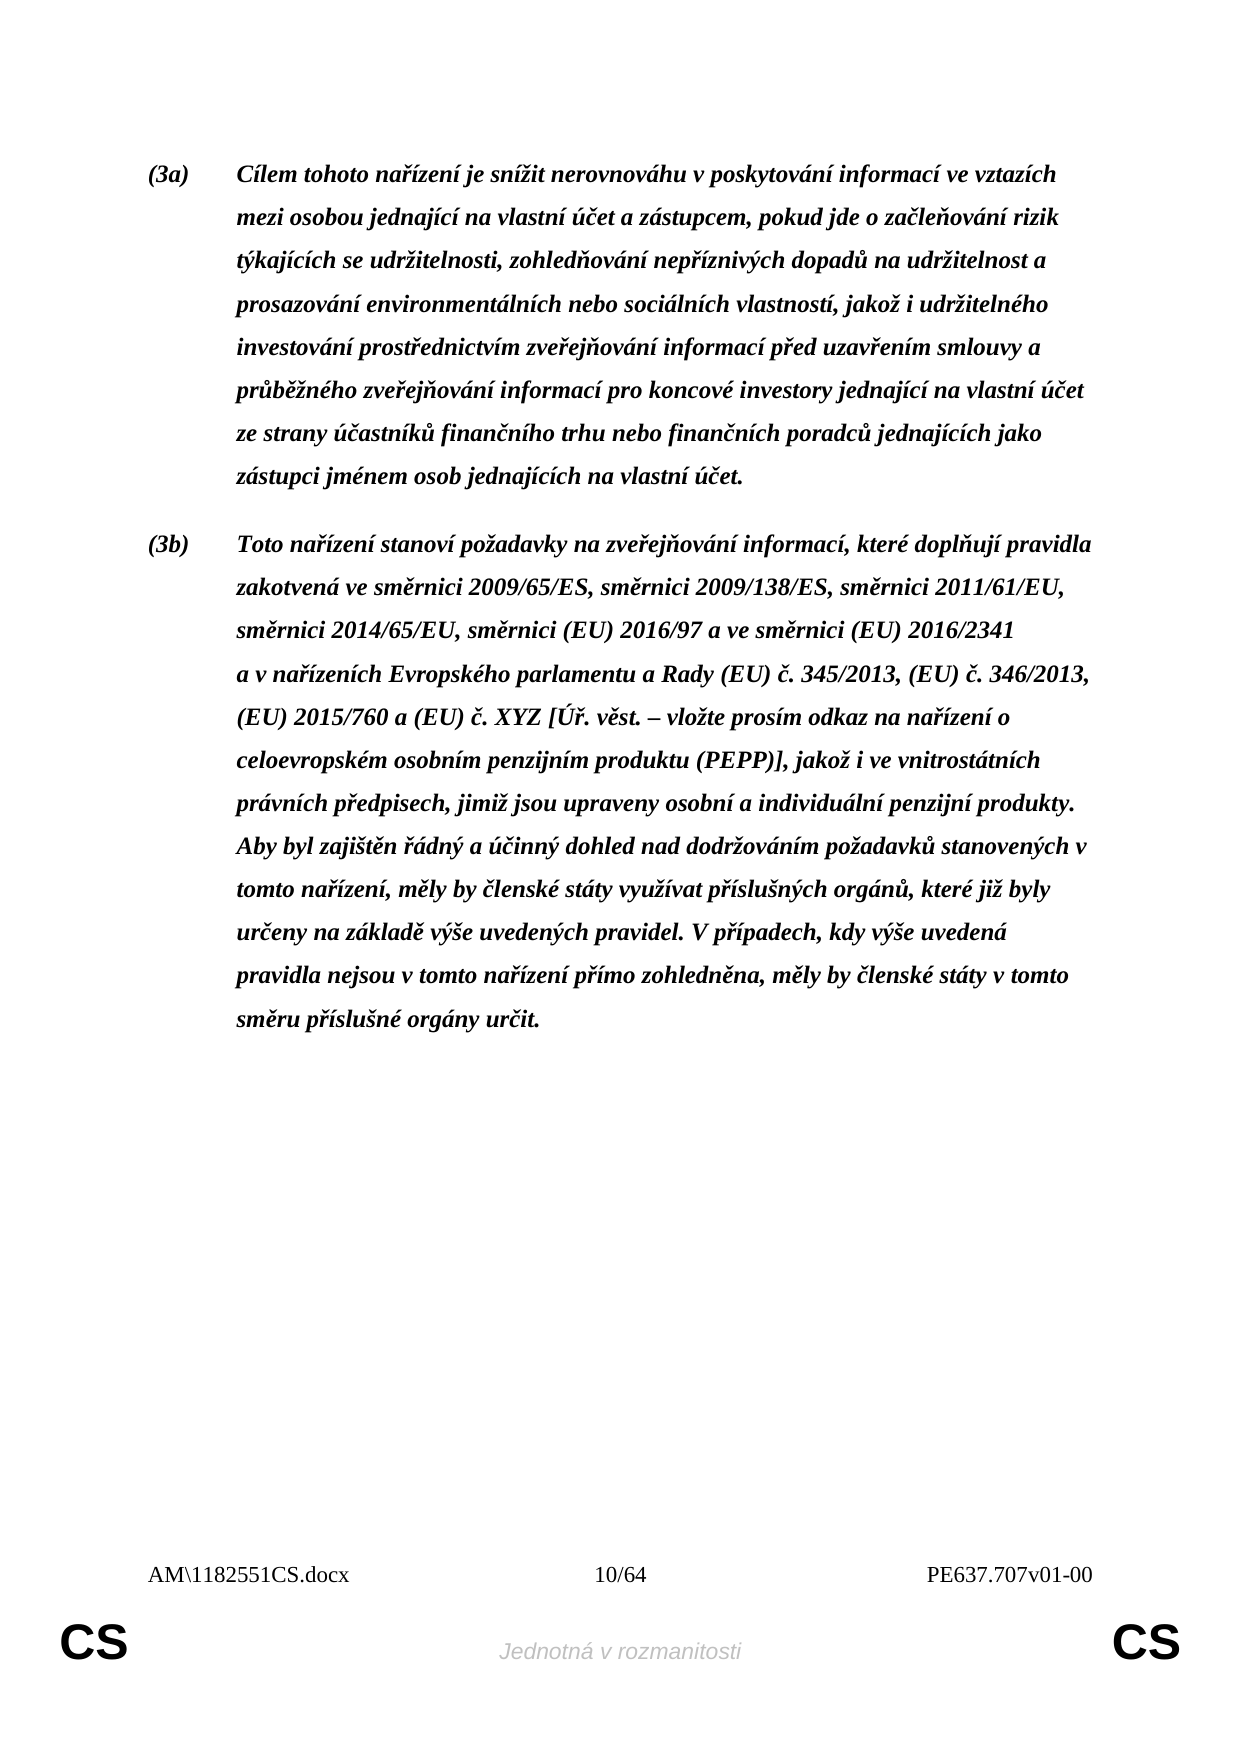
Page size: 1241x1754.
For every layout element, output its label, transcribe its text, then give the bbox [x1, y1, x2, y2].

text (3b) Toto nařízení stanoví požadavky na zveřejňování informací, které doplňují pravidla zakotvená ve směrnici 2009/65/ES, směrnici 2009/138/ES, směrnici 2011/61/EU, směrnici 2014/65/EU, směrnici (EU) 2016/97 a ve směrnici (EU) 2016/2341 a v nařízeních Evropského parlamentu a Rady (EU) č. 345/2013, (EU) č. 346/2013, (EU) 2015/760 a (EU) č. XYZ [Úř. věst. – vložte prosím odkaz na nařízení o celoevropském osobním penzijním produktu (PEPP)], jakož i ve vnitrostátních právních předpisech, jimiž jsou upraveny osobní a individuální penzijní produkty. Aby byl zajištěn řádný a účinný dohled nad dodržováním požadavků stanovených v tomto nařízení, měly by členské státy využívat příslušných orgánů, které již byly určeny na základě výše uvedených pravidel. V případech, kdy výše uvedená pravidla nejsou v tomto nařízení přímo zohledněna, měly by členské státy v tomto směru příslušné orgány určit. [148, 529, 1092, 1032]
text (3a) Cílem tohoto nařízení je snížit nerovnováhu v poskytování informací ve vztazích mezi osobou jednající na vlastní účet a zástupcem, pokud jde o začleňování rizik týkajících se udržitelnosti, zohledňování nepříznivých dopadů na udržitelnost a prosazování environmentálních nebo sociálních vlastností, jakož i udržitelného investování prostřednictvím zveřejňování informací před uzavřením smlouvy a průběžného zveřejňování informací pro koncové investory jednající na vlastní účet ze strany účastníků finančního trhu nebo finančních poradců jednajících jako zástupci jménem osob jednajících na vlastní účet. [148, 159, 1092, 490]
